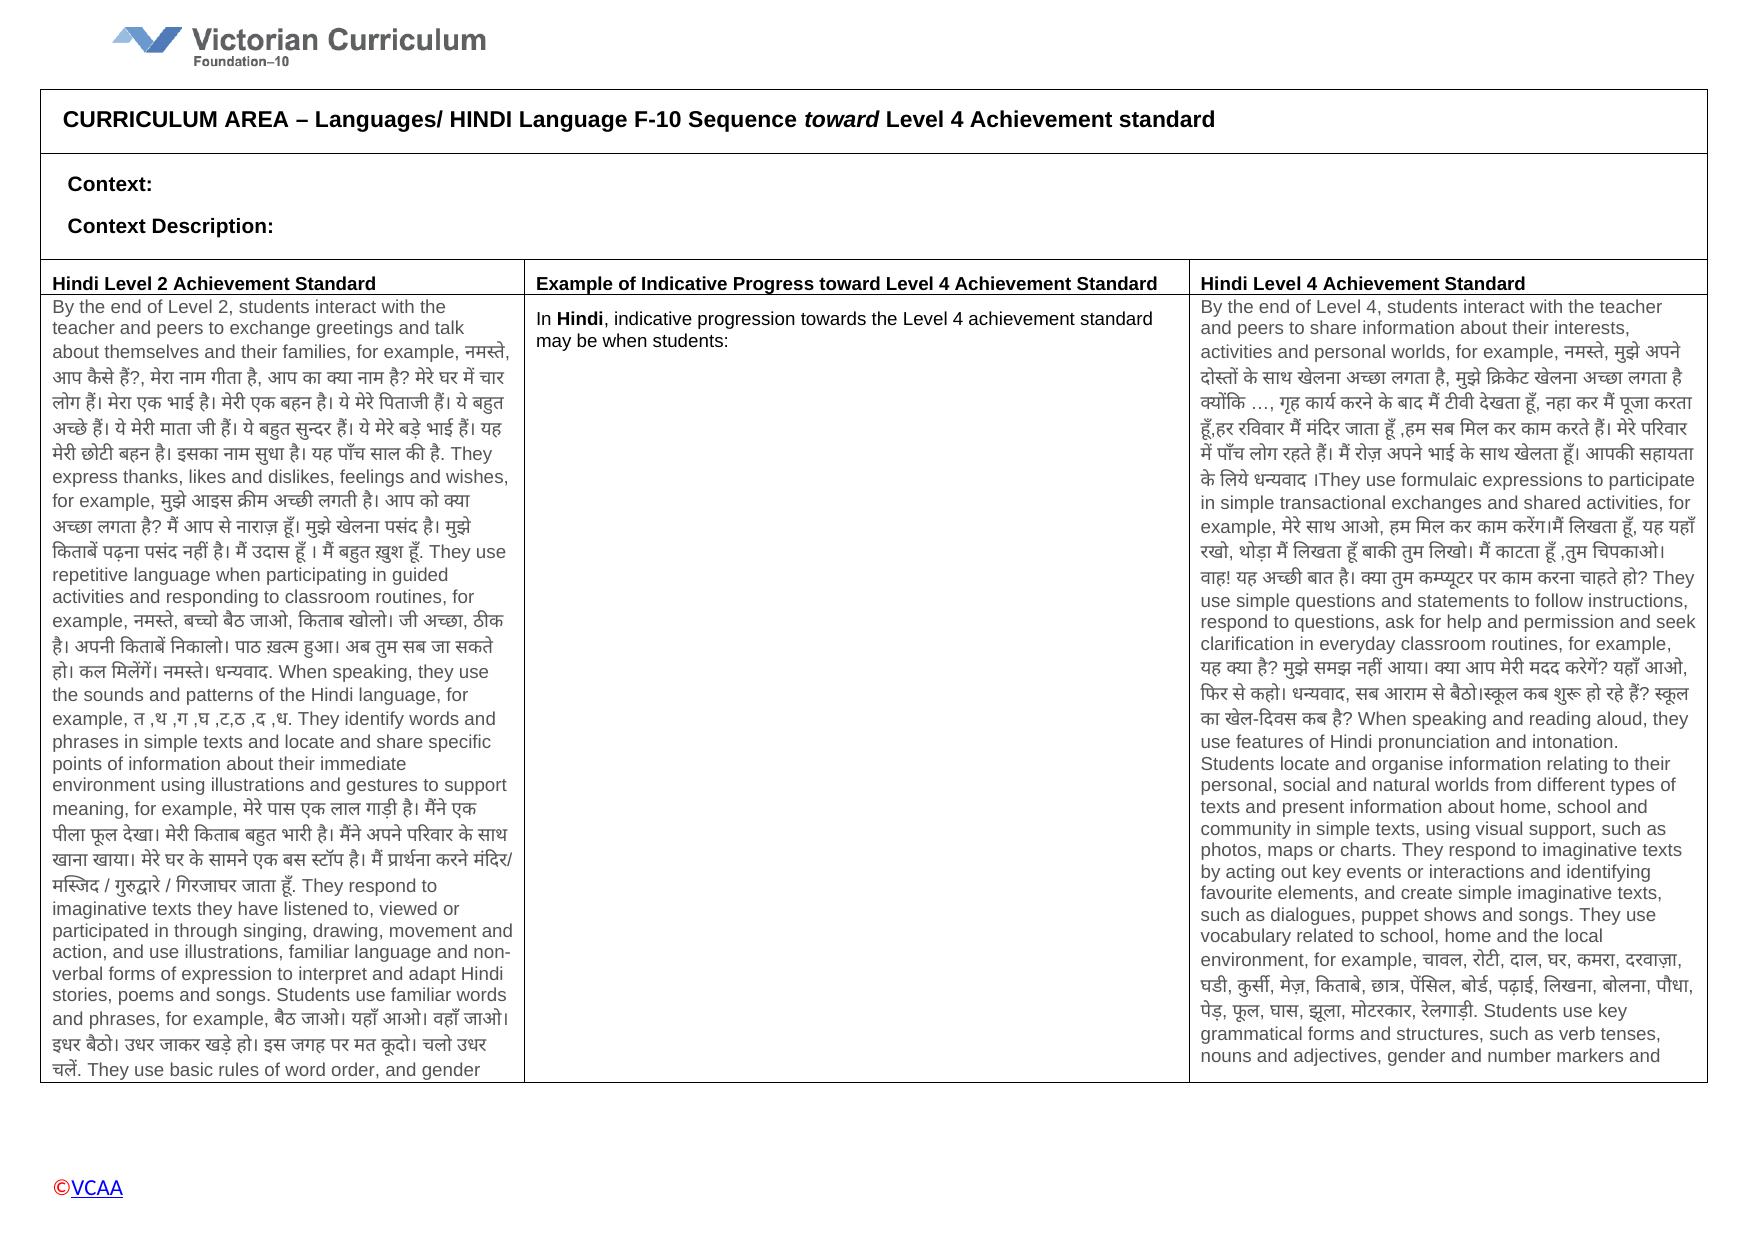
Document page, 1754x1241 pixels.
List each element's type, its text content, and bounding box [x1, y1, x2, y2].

table_header CURRICULUM AREA – Languages/ HINDI Language F-10 Sequence toward Level 4 Achievement standard [41, 90, 1707, 152]
table_cell Context: Context Description: [41, 154, 1707, 259]
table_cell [525, 295, 1189, 1082]
picture [110, 20, 498, 72]
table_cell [1190, 295, 1707, 1082]
table_cell Example of Indicative Progress toward Level 4 Achievement Standard [525, 260, 1189, 294]
table_cell Hindi Level 2 Achievement Standard [41, 260, 524, 294]
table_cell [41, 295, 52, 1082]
table_cell Hindi Level 4 Achievement Standard [1190, 260, 1707, 294]
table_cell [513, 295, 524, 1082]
